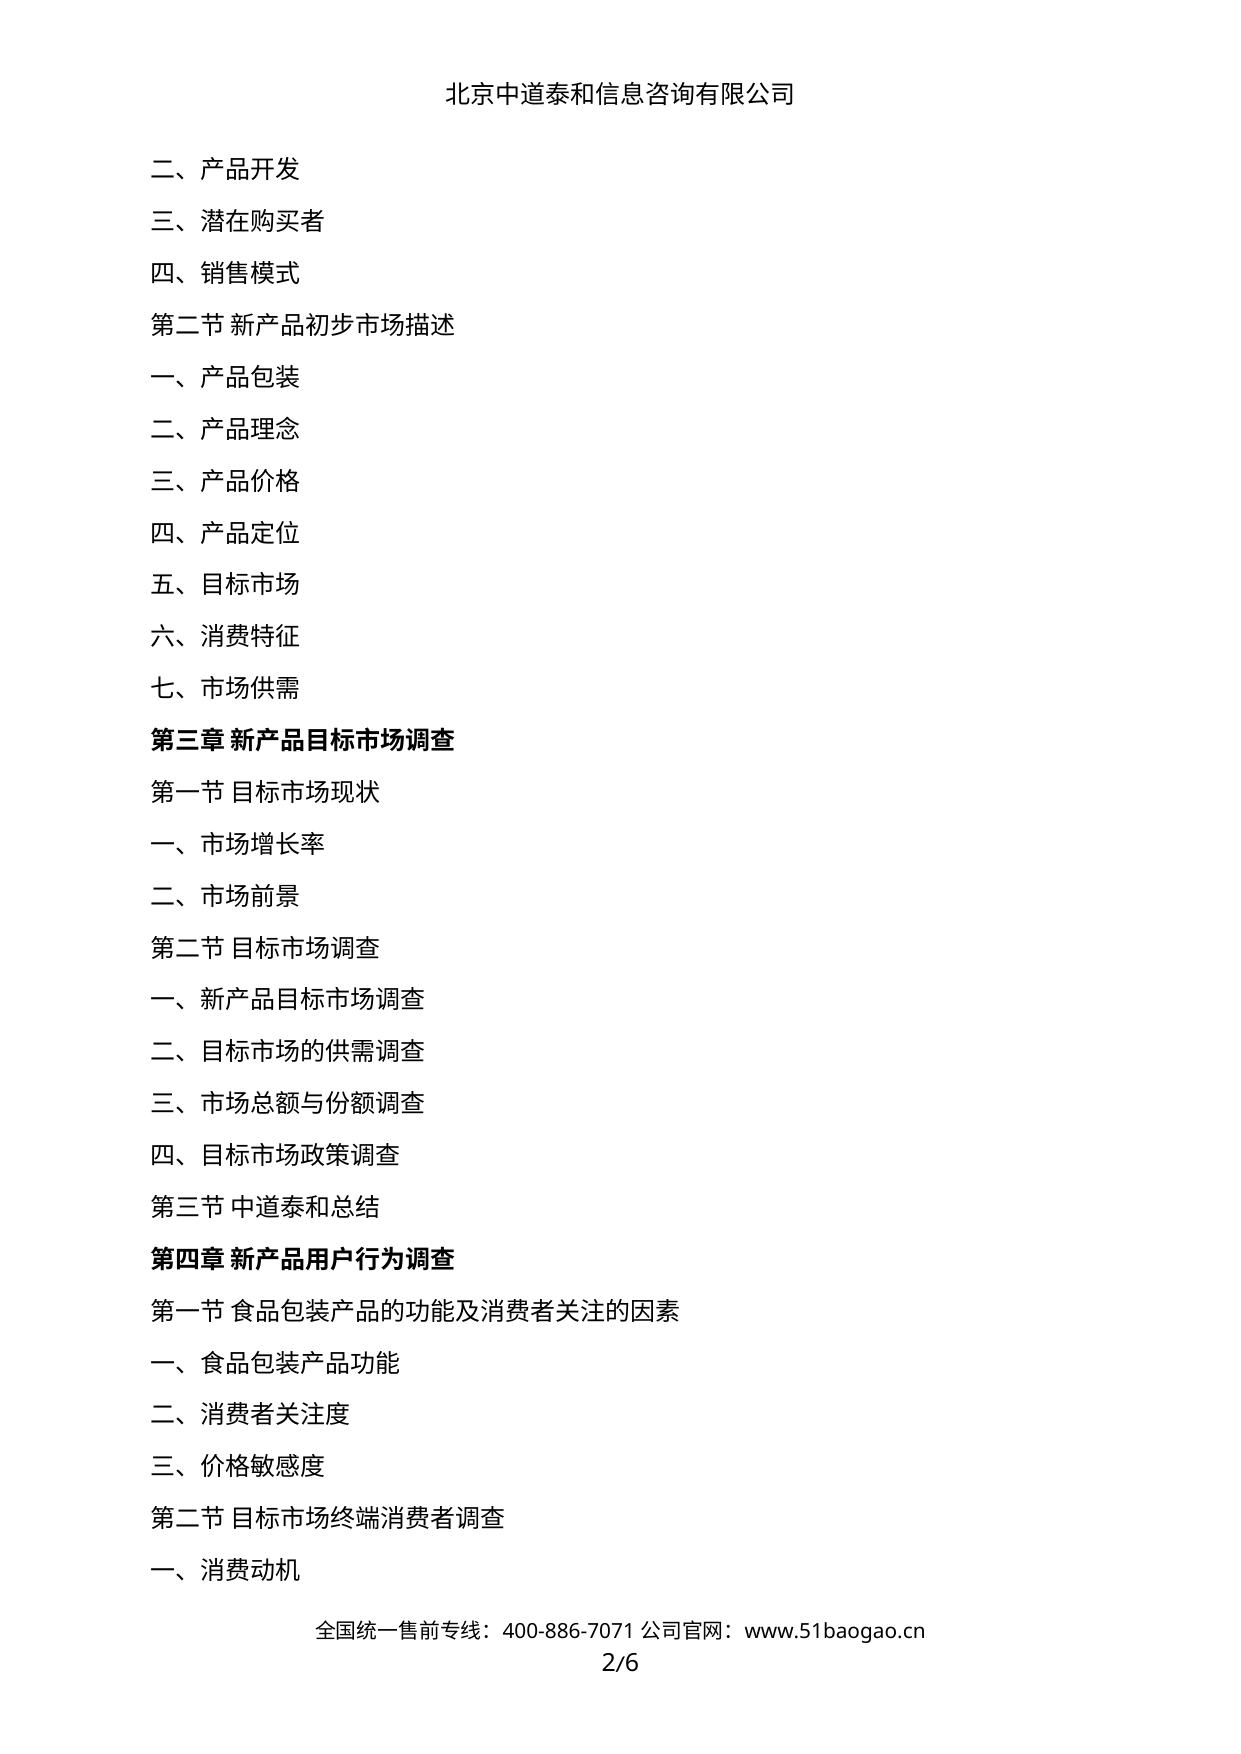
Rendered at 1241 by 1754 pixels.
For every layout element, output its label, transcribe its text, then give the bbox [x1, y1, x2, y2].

text 四、销售模式 [150, 254, 1090, 290]
text 二、市场前景 [150, 876, 1090, 912]
text 第三章 新产品目标市场调查 [150, 721, 1090, 757]
text 三、产品价格 [150, 461, 1090, 497]
text 三、市场总额与份额调查 [150, 1084, 1090, 1120]
text 第四章 新产品用户行为调查 [150, 1239, 1090, 1276]
text 四、目标市场政策调查 [150, 1136, 1090, 1172]
text 一、市场增长率 [150, 824, 1090, 861]
text 一、消费动机 [150, 1551, 1090, 1587]
text 二、产品理念 [150, 409, 1090, 446]
text 四、产品定位 [150, 513, 1090, 549]
text 第三节 中道泰和总结 [150, 1187, 1090, 1224]
text 第二节 新产品初步市场描述 [150, 306, 1090, 342]
text 三、潜在购买者 [150, 202, 1090, 238]
text 第二节 目标市场终端消费者调查 [150, 1499, 1090, 1535]
text 一、产品包装 [150, 357, 1090, 394]
text 二、目标市场的供需调查 [150, 1032, 1090, 1068]
text 二、产品开发 [150, 150, 1090, 186]
text 一、新产品目标市场调查 [150, 980, 1090, 1016]
text 一、食品包装产品功能 [150, 1343, 1090, 1379]
text 二、消费者关注度 [150, 1395, 1090, 1431]
text 第一节 食品包装产品的功能及消费者关注的因素 [150, 1291, 1090, 1327]
text 五、目标市场 [150, 565, 1090, 601]
text 第一节 目标市场现状 [150, 772, 1090, 809]
text 三、价格敏感度 [150, 1447, 1090, 1483]
text 六、消费特征 [150, 617, 1090, 653]
text 七、市场供需 [150, 669, 1090, 705]
text 第二节 目标市场调查 [150, 928, 1090, 964]
